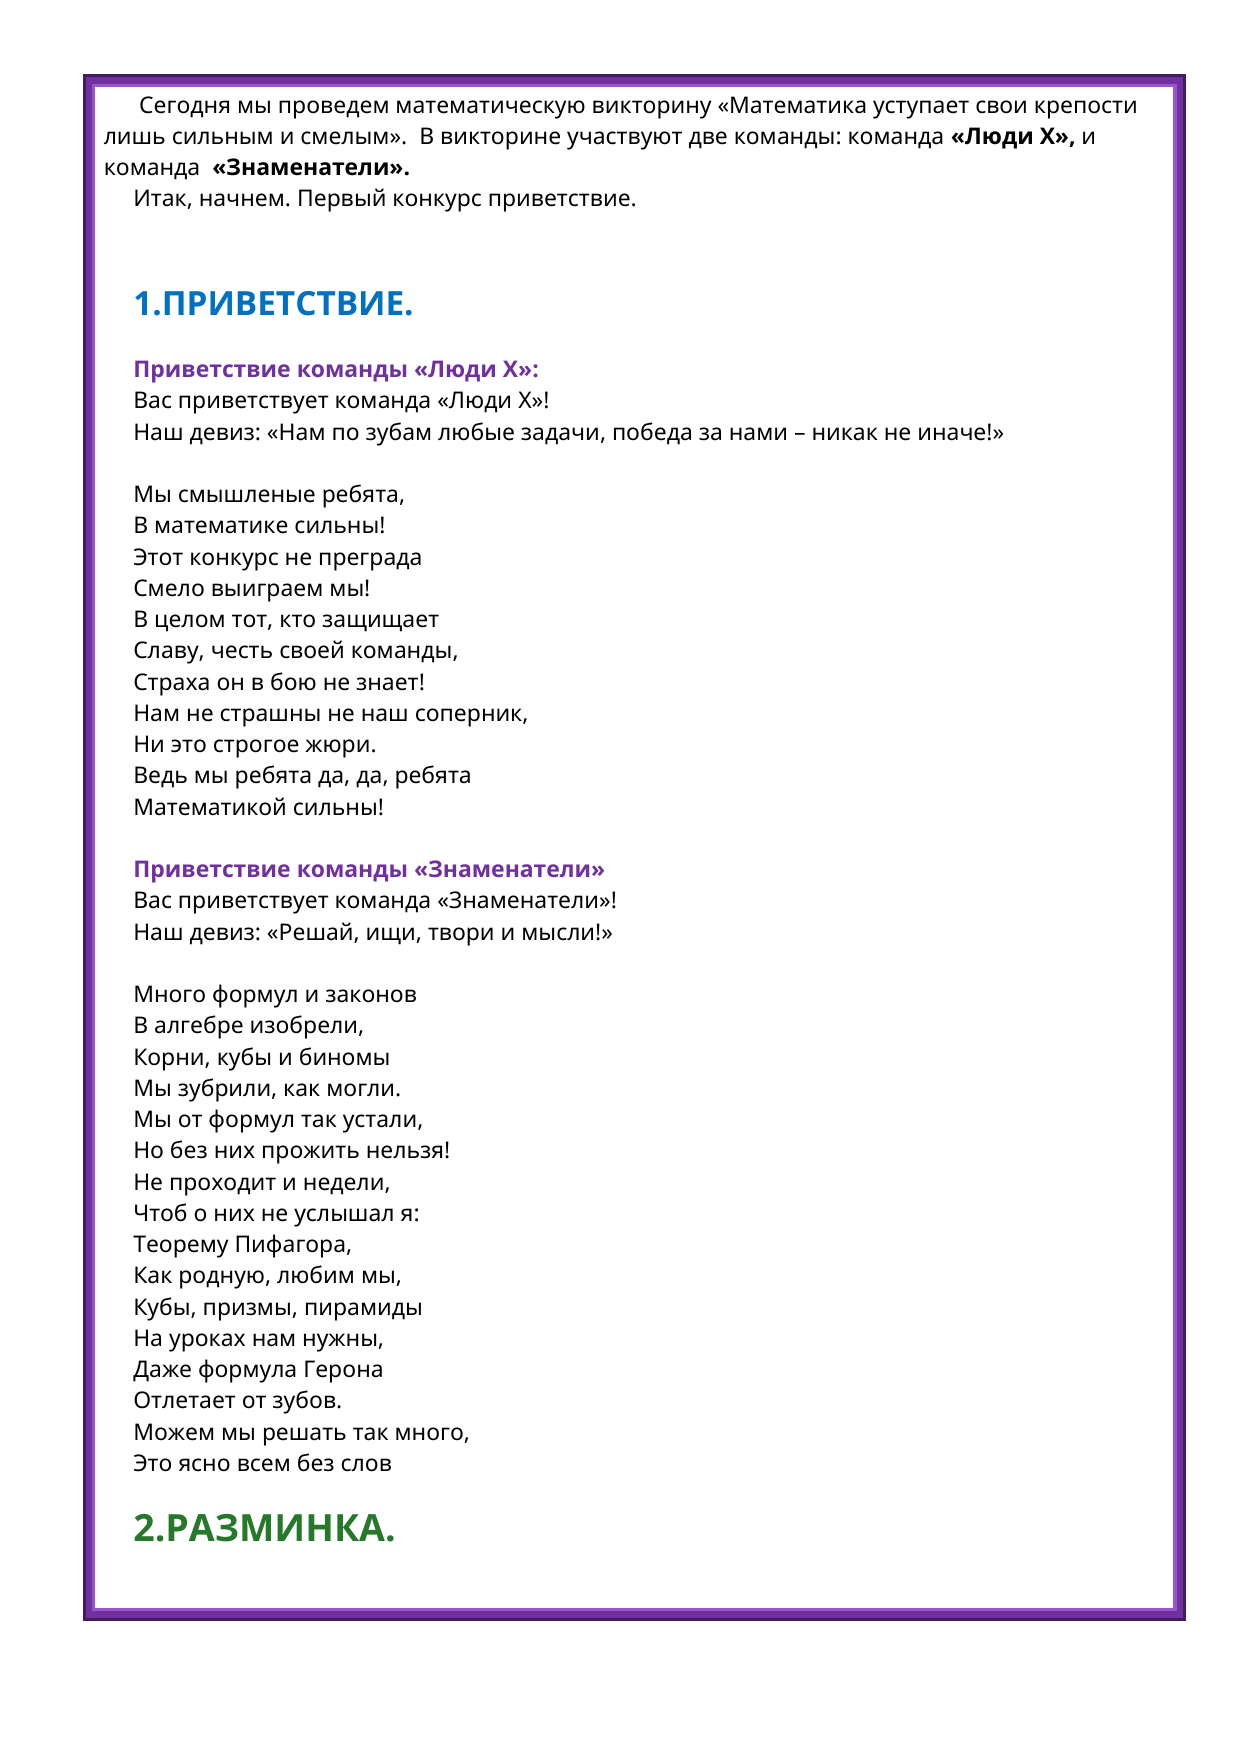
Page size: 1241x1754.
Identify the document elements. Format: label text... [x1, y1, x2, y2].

text В алгебре изобрели, Корни, кубы и биномы Мы зубрили, как могли. Мы от формул так устали, Но без них прожить нельзя! Не проходит и недели, Чтоб о них не услышал я: [133, 1009, 1165, 1228]
text Вас приветствует команда «Знаменатели»! [103, 884, 1165, 916]
text Математикой сильны! [103, 791, 1165, 822]
text Итак, начнем. Первый конкурс приветствие. [103, 182, 1165, 214]
text Ни это строгое жюри. [103, 728, 1165, 759]
text Этот конкурс не преграда [103, 541, 1165, 572]
text Смело выиграем мы! [103, 572, 1165, 603]
text Ведь мы ребята да, да, ребята [103, 759, 1165, 791]
text 2.Разминка. [103, 1501, 1165, 1552]
text 1.Приветствие. [103, 280, 1165, 326]
text Наш девиз: «Решай, ищи, твори и мысли!» [103, 916, 1165, 947]
text Сегодня мы проведем математическую викторину «Математика уступает свои крепости лишь сильным и смелым». В викторине участвуют две команды: команда «Люди Х», и команда «Знаменатели». [103, 89, 1165, 182]
text Наш девиз: «Нам по зубам любые задачи, победа за нами – никак не иначе!» [103, 416, 1165, 447]
text Приветствие команды «Знаменатели» [103, 853, 1165, 884]
text В целом тот, кто защищает [103, 603, 1165, 634]
text Нам не страшны не наш соперник, [103, 697, 1165, 728]
text В математике сильны! [103, 509, 1165, 541]
text Мы смышленые ребята, [103, 478, 1165, 509]
text Страха он в бою не знает! [103, 666, 1165, 697]
text Много формул и законов [133, 978, 1165, 1009]
text Славу, честь своей команды, [103, 634, 1165, 666]
text Приветствие команды «Люди Х»: [103, 353, 1165, 384]
text Теорему Пифагора, Как родную, любим мы, Кубы, призмы, пирамиды На уроках нам нужны, Даже формула Герона Отлетает от зубов. Можем мы решать так много, Это ясно всем без слов [133, 1228, 1165, 1478]
text Вас приветствует команда «Люди Х»! [103, 384, 1165, 416]
